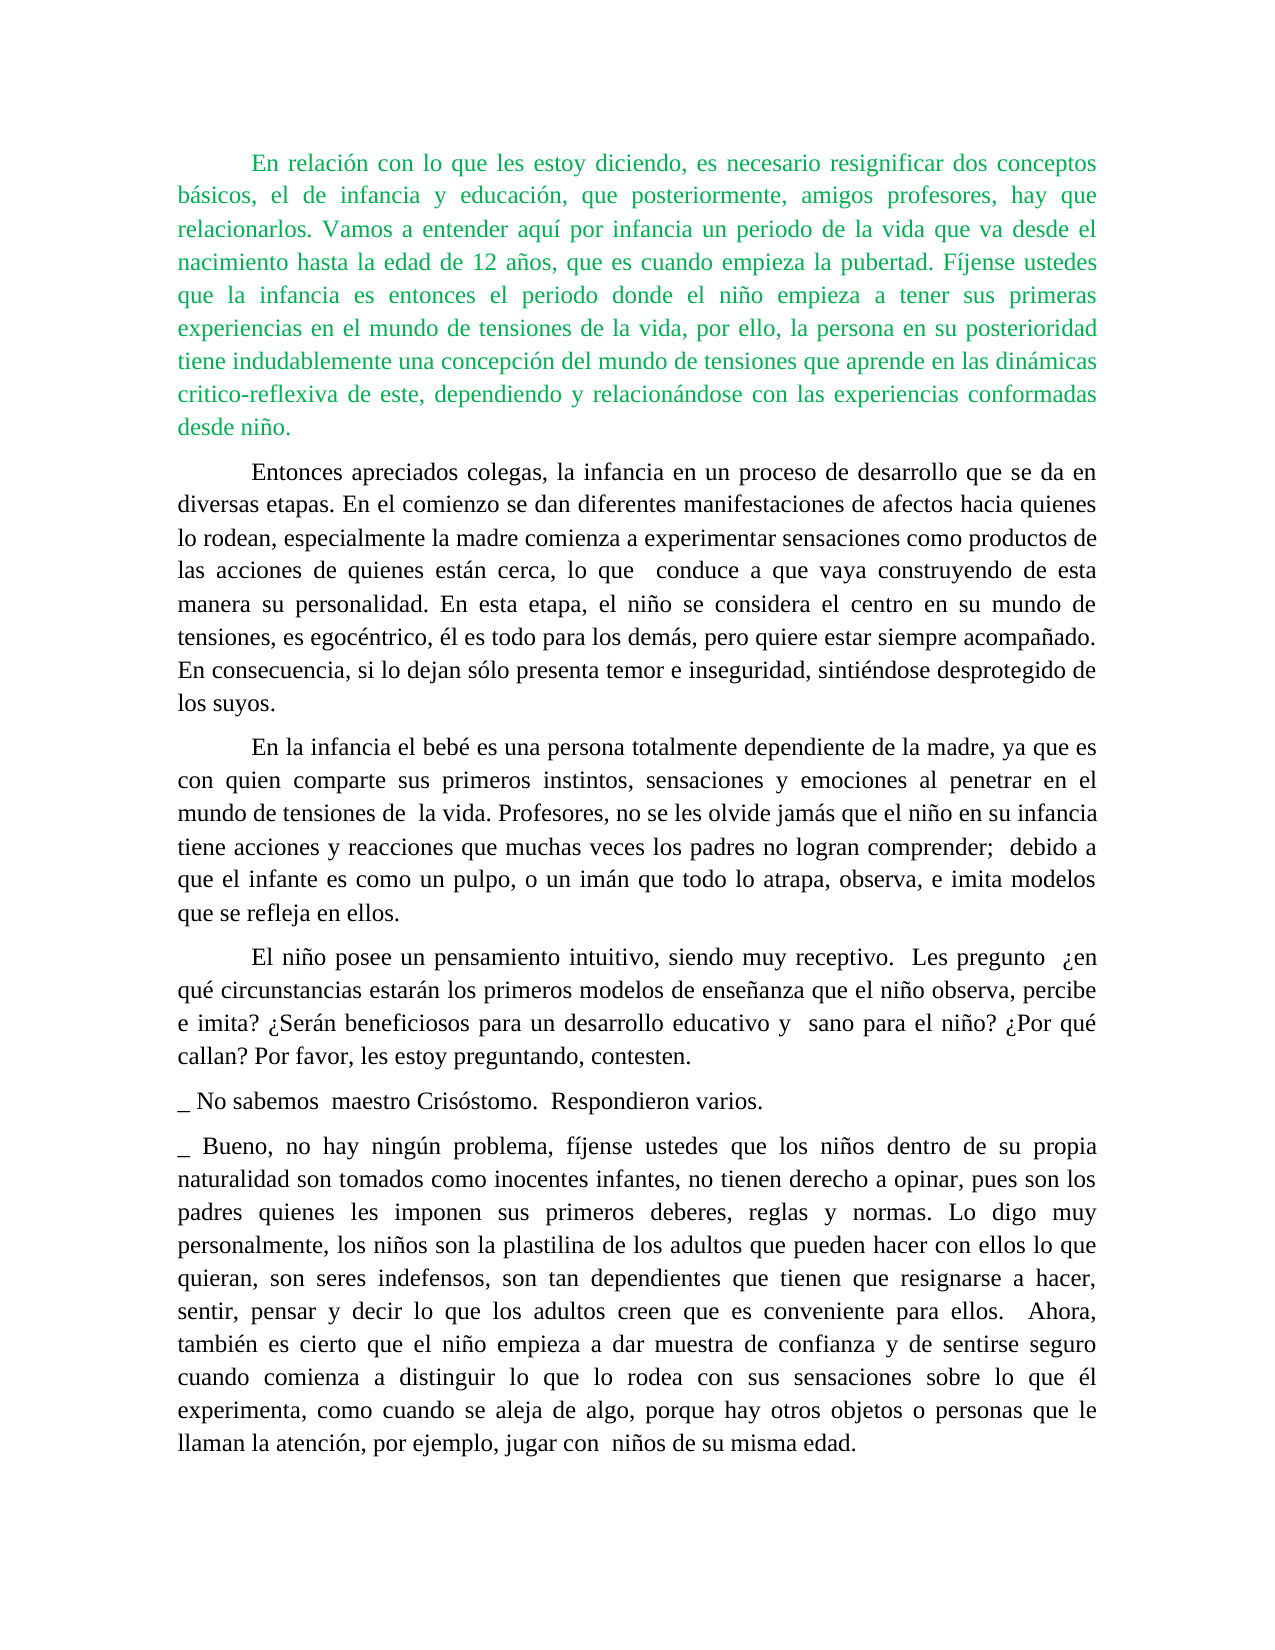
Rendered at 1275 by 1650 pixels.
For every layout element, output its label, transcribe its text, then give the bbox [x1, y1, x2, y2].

text El niño posee un pensamiento intuitivo, siendo muy receptivo. Les pregunto ¿en qué circunstancias estarán los primeros modelos de enseñanza que el niño observa, percibe e imita? ¿Serán beneficiosos para un desarrollo educativo y sano para el niño? ¿Por qué callan? Por favor, les estoy preguntando, contesten. [177, 942, 1098, 1070]
text Entonces apreciados colegas, la infancia en un proceso de desarrollo que se da en diversas etapas. En el comienzo se dan diferentes manifestaciones de afectos hacia quienes lo rodean, especialmente la madre comienza a experimentar sensaciones como productos de las acciones de quienes están cerca, lo que conduce a que vaya construyendo de esta manera su personalidad. En esta etapa, el niño se considera el centro en su mundo de tensiones, es egocéntrico, él es todo para los demás, pero quiere estar siempre acompañado. En consecuencia, si lo dejan sólo presenta temor e inseguridad, sintiéndose desprotegido de los suyos. [177, 457, 1098, 716]
text En relación con lo que les estoy diciendo, es necesario resignificar dos conceptos básicos, el de infancia y educación, que posteriormente, amigos profesores, hay que relacionarlos. Vamos a entender aquí por infancia un periodo de la vida que va desde el nacimiento hasta la edad de 12 años, que es cuando empieza la pubertad. Fíjense ustedes que la infancia es entonces el periodo donde el niño empieza a tener sus primeras experiencias en el mundo de tensiones de la vida, por ello, la persona en su posterioridad tiene indudablemente una concepción del mundo de tensiones que aprende en las dinámicas critico-reflexiva de este, dependiendo y relacionándose con las experiencias conformadas desde niño. [177, 148, 1098, 441]
text En la infancia el bebé es una persona totalmente dependiente de la madre, ya que es con quien comparte sus primeros instintos, sensaciones y emociones al penetrar en el mundo de tensiones de la vida. Profesores, no se les olvide jamás que el niño en su infancia tiene acciones y reacciones que muchas veces los padres no logran comprender; debido a que el infante es como un pulpo, o un imán que todo lo atrapa, observa, e imita modelos que se refleja en ellos. [177, 732, 1098, 926]
text _ Bueno, no hay ningún problema, fíjense ustedes que los niños dentro de su propia naturalidad son tomados como inocentes infantes, no tienen derecho a opinar, pues son los padres quienes les imponen sus primeros deberes, reglas y normas. Lo digo muy personalmente, los niños son la plastilina de los adultos que pueden hacer con ellos lo que quieran, son seres indefensos, son tan dependientes que tienen que resignarse a hacer, sentir, pensar y decir lo que los adultos creen que es conveniente para ellos. Ahora, también es cierto que el niño empieza a dar muestra de confianza y de sentirse seguro cuando comienza a distinguir lo que lo rodea con sus sensaciones sobre lo que él experimenta, como cuando se aleja de algo, porque hay otros objetos o personas que le llaman la atención, por ejemplo, jugar con niños de su misma edad. [177, 1131, 1098, 1457]
text _ No sabemos maestro Crisóstomo. Respondieron varios. [177, 1086, 1098, 1115]
